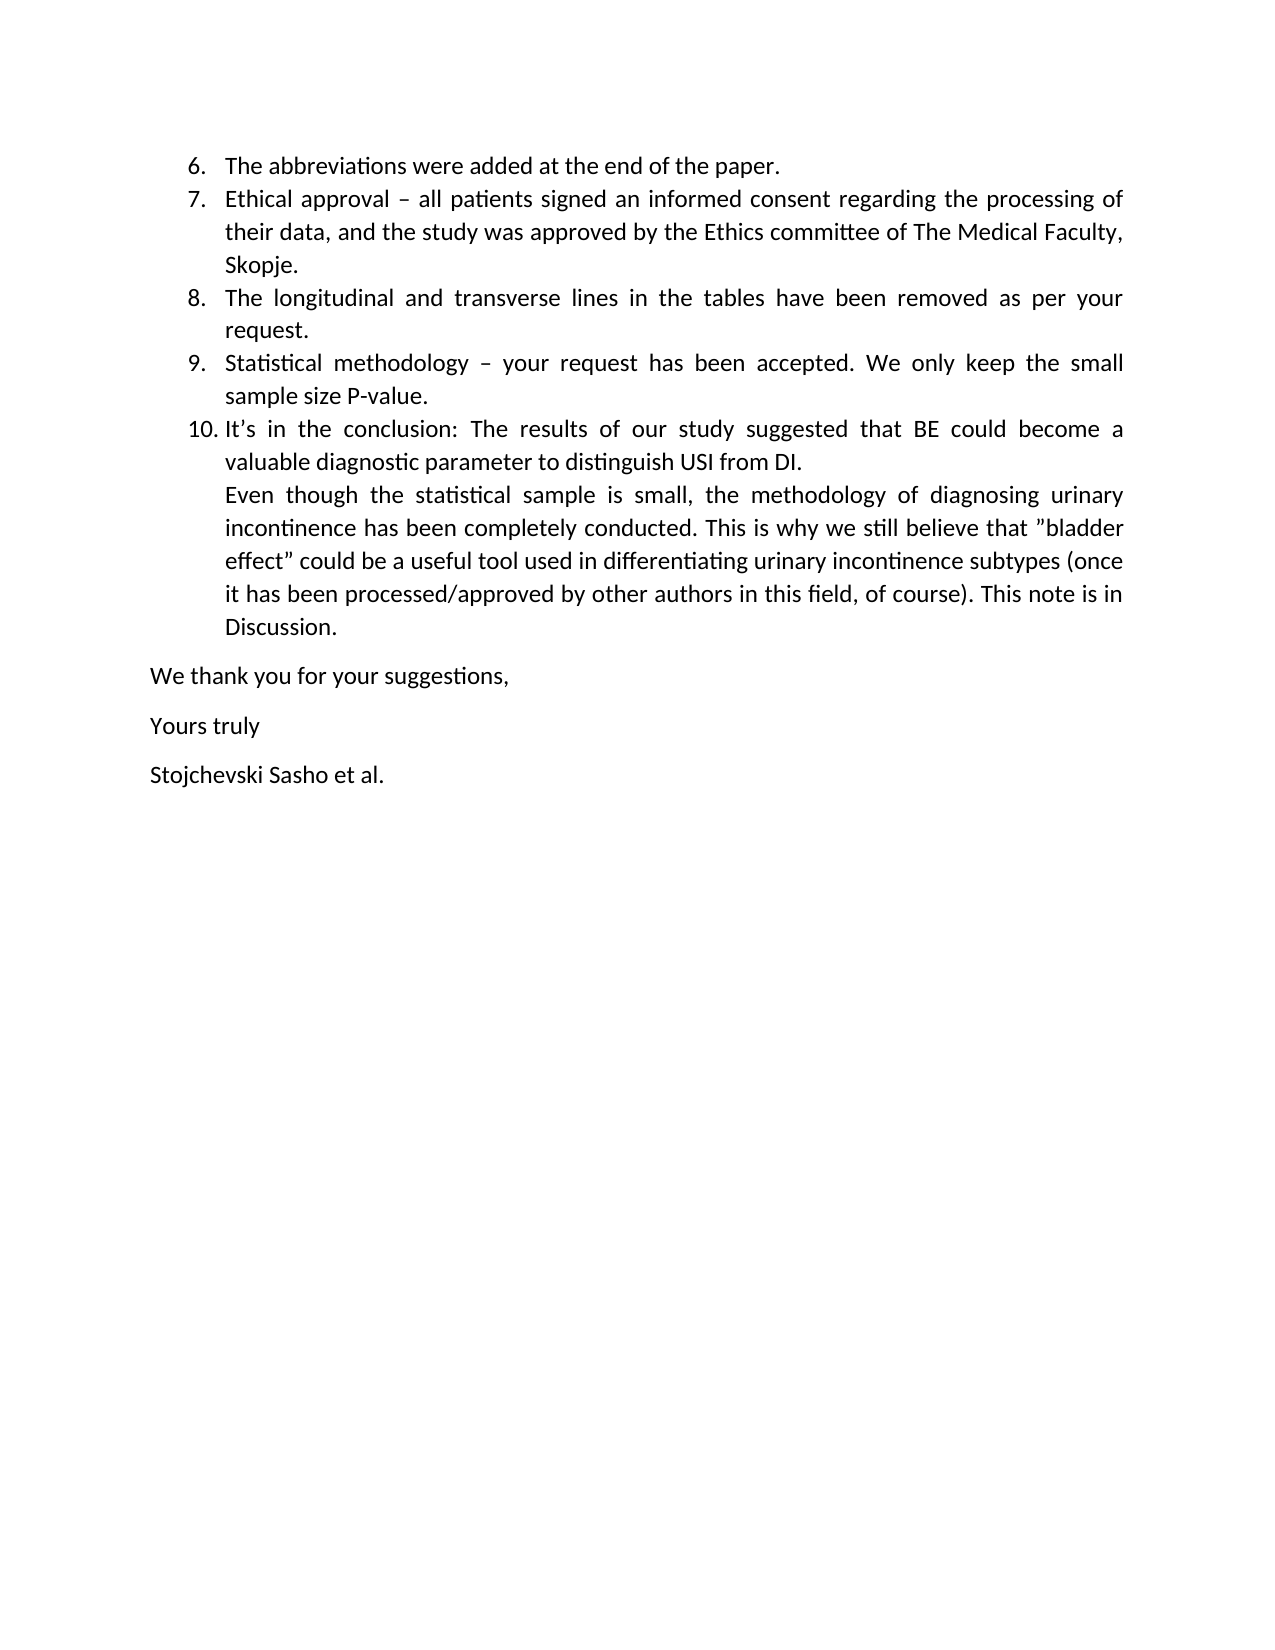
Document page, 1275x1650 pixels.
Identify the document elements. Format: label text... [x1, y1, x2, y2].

list The abbreviations were added at the end of the paper. [187, 150, 1125, 181]
list Ethical approval – all patients signed an informed consent regarding the processing of their data, and the study was approved by the Ethics committee of The Medical Faculty, Skopje. [187, 183, 1125, 279]
text Stojchevski Sasho et al. [150, 759, 1125, 790]
list Even though the statistical sample is small, the methodology of diagnosing urinary incontinence has been completely conducted. This is why we still believe that ”bladder effect” could be a useful tool used in differentiating urinary incontinence subtypes (once it has been processed/approved by other authors in this field, of course). This note is in Discussion. [225, 479, 1125, 641]
list It’s in the conclusion: The results of our study suggested that BE could become a valuable diagnostic parameter to distinguish USI from DI. [187, 413, 1125, 477]
list The longitudinal and transverse lines in the tables have been removed as per your request. [187, 282, 1125, 345]
text We thank you for your suggestions, [150, 660, 1125, 691]
text Yours truly [150, 710, 1125, 741]
list Statistical methodology – your request has been accepted. We only keep the small sample size P-value. [187, 347, 1125, 411]
